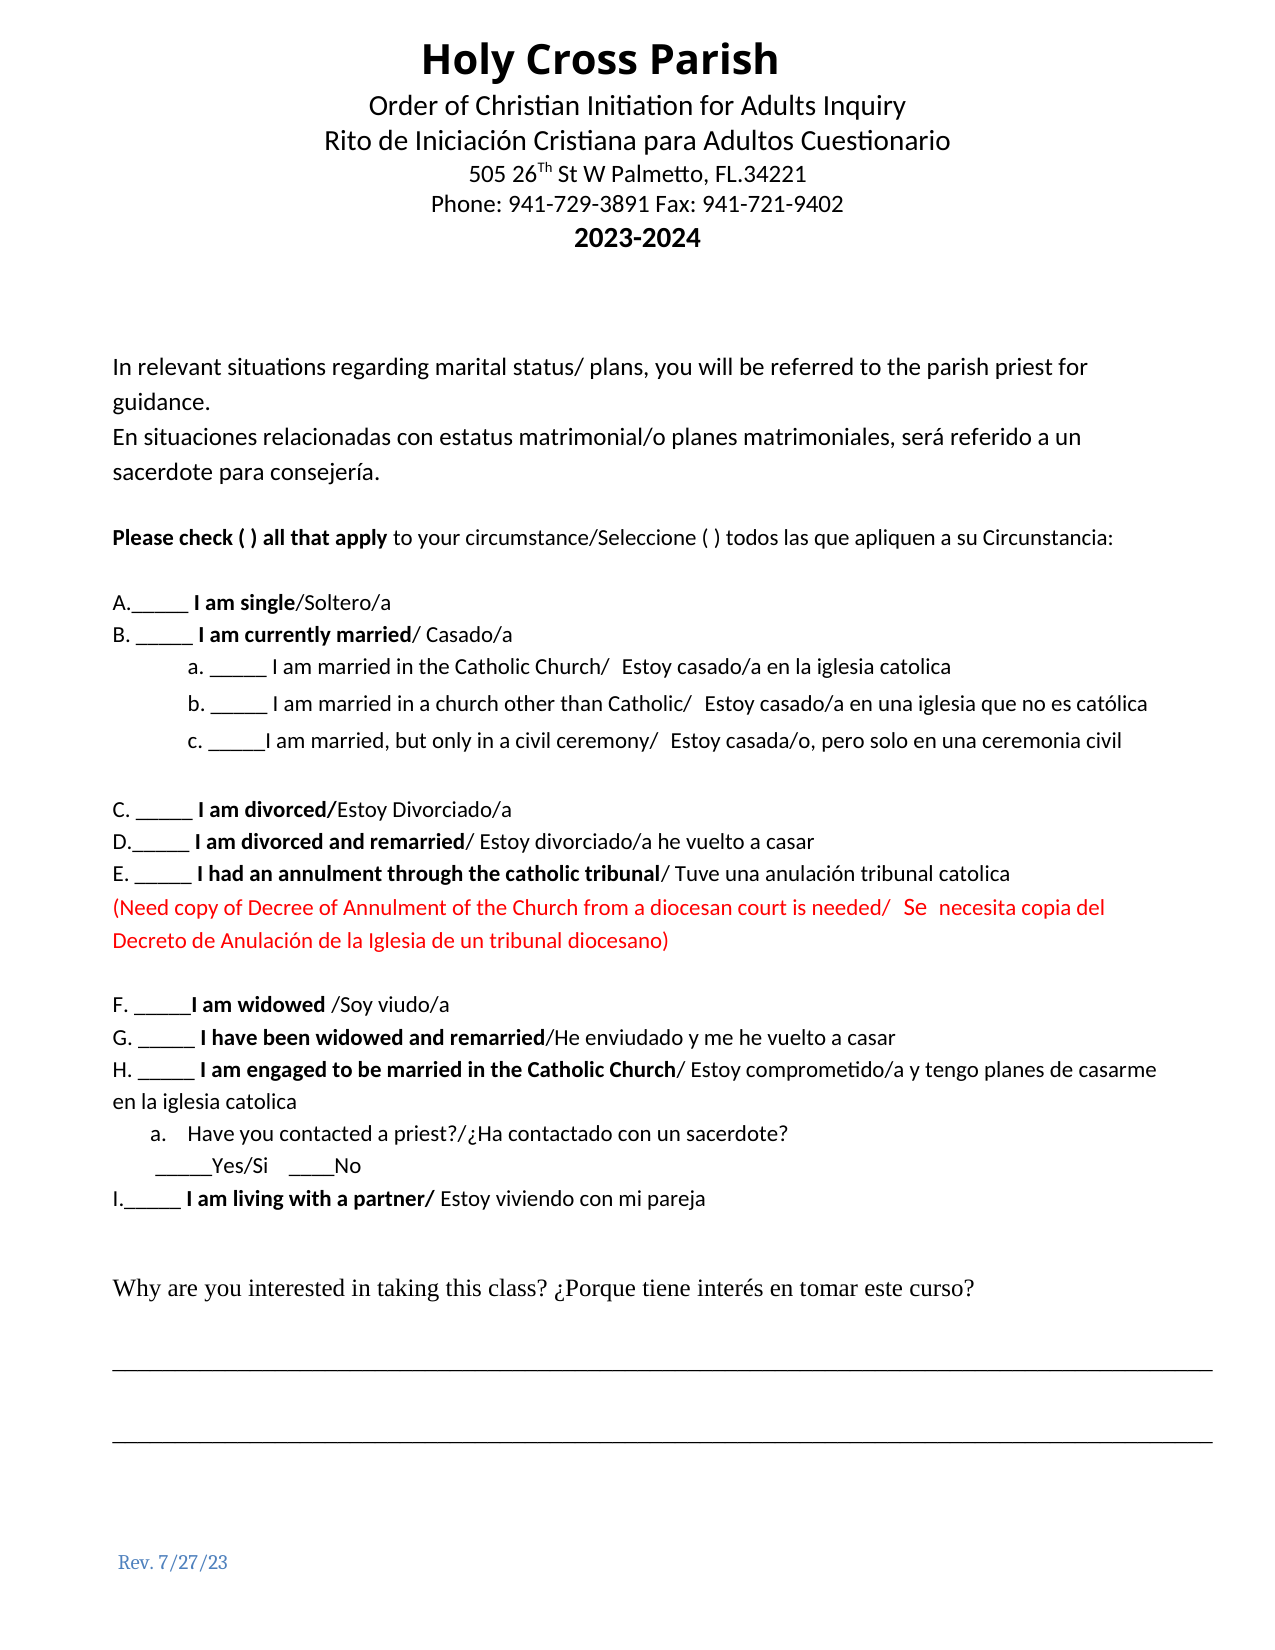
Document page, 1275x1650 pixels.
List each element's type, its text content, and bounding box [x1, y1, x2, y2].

text D._____ I am divorced and remarried/ Estoy divorciado/a he vuelto a casar [112, 827, 1162, 855]
text B. _____ I am currently married/ Casado/a [112, 620, 1162, 648]
text I._____ I am living with a partner/ Estoy viviendo con mi pareja [112, 1184, 1162, 1212]
text A._____ I am single/Soltero/a [112, 588, 1162, 616]
text b. _____ I am married in a church other than Catholic/ Estoy casado/a en una iglesia que no es católica [112, 689, 1162, 717]
text H. _____ I am engaged to be married in the Catholic Church/ Estoy comprometido/a y tengo planes de casarme en la iglesia catolica [112, 1055, 1162, 1115]
text (Need copy of Decree of Annulment of the Church from a diocesan court is needed/ Se necesita copia del Decreto de Anulación de la Iglesia de un tribunal diocesano) [112, 892, 1162, 954]
text _____Yes/Si ____No [150, 1152, 1162, 1179]
text Please check ( ) all that apply to your circumstance/Seleccione ( ) todos las que apliquen a su Circunstancia: [112, 523, 1162, 551]
list Have you contacted a priest?/¿Ha contactado con un sacerdote? [150, 1119, 1162, 1147]
text F. _____I am widowed /Soy viudo/a [112, 991, 1162, 1019]
text G. _____ I have been widowed and remarried/He enviudado y me he vuelto a casar [112, 1023, 1162, 1051]
text In relevant situations regarding marital status/ plans, you will be referred to the parish priest for guidance. [112, 351, 1162, 417]
text En situaciones relacionadas con estatus matrimonial/o planes matrimoniales, será referido a un sacerdote para consejería. [112, 421, 1162, 487]
text Why are you interested in taking this class? ¿Porque tiene interés en tomar este curso? ________________________________________________________________________________________________________________________________________________________________________________ [112, 1273, 1219, 1445]
text c. _____I am married, but only in a civil ceremony/ Estoy casada/o, pero solo en una ceremonia civil [112, 726, 1162, 754]
text E. _____ I had an annulment through the catholic tribunal/ Tuve una anulación tribunal catolica [112, 859, 1162, 887]
text C. _____ I am divorced/Estoy Divorciado/a [112, 795, 1162, 823]
text a. _____ I am married in the Catholic Church/ Estoy casado/a en la iglesia catolica [112, 652, 1162, 680]
